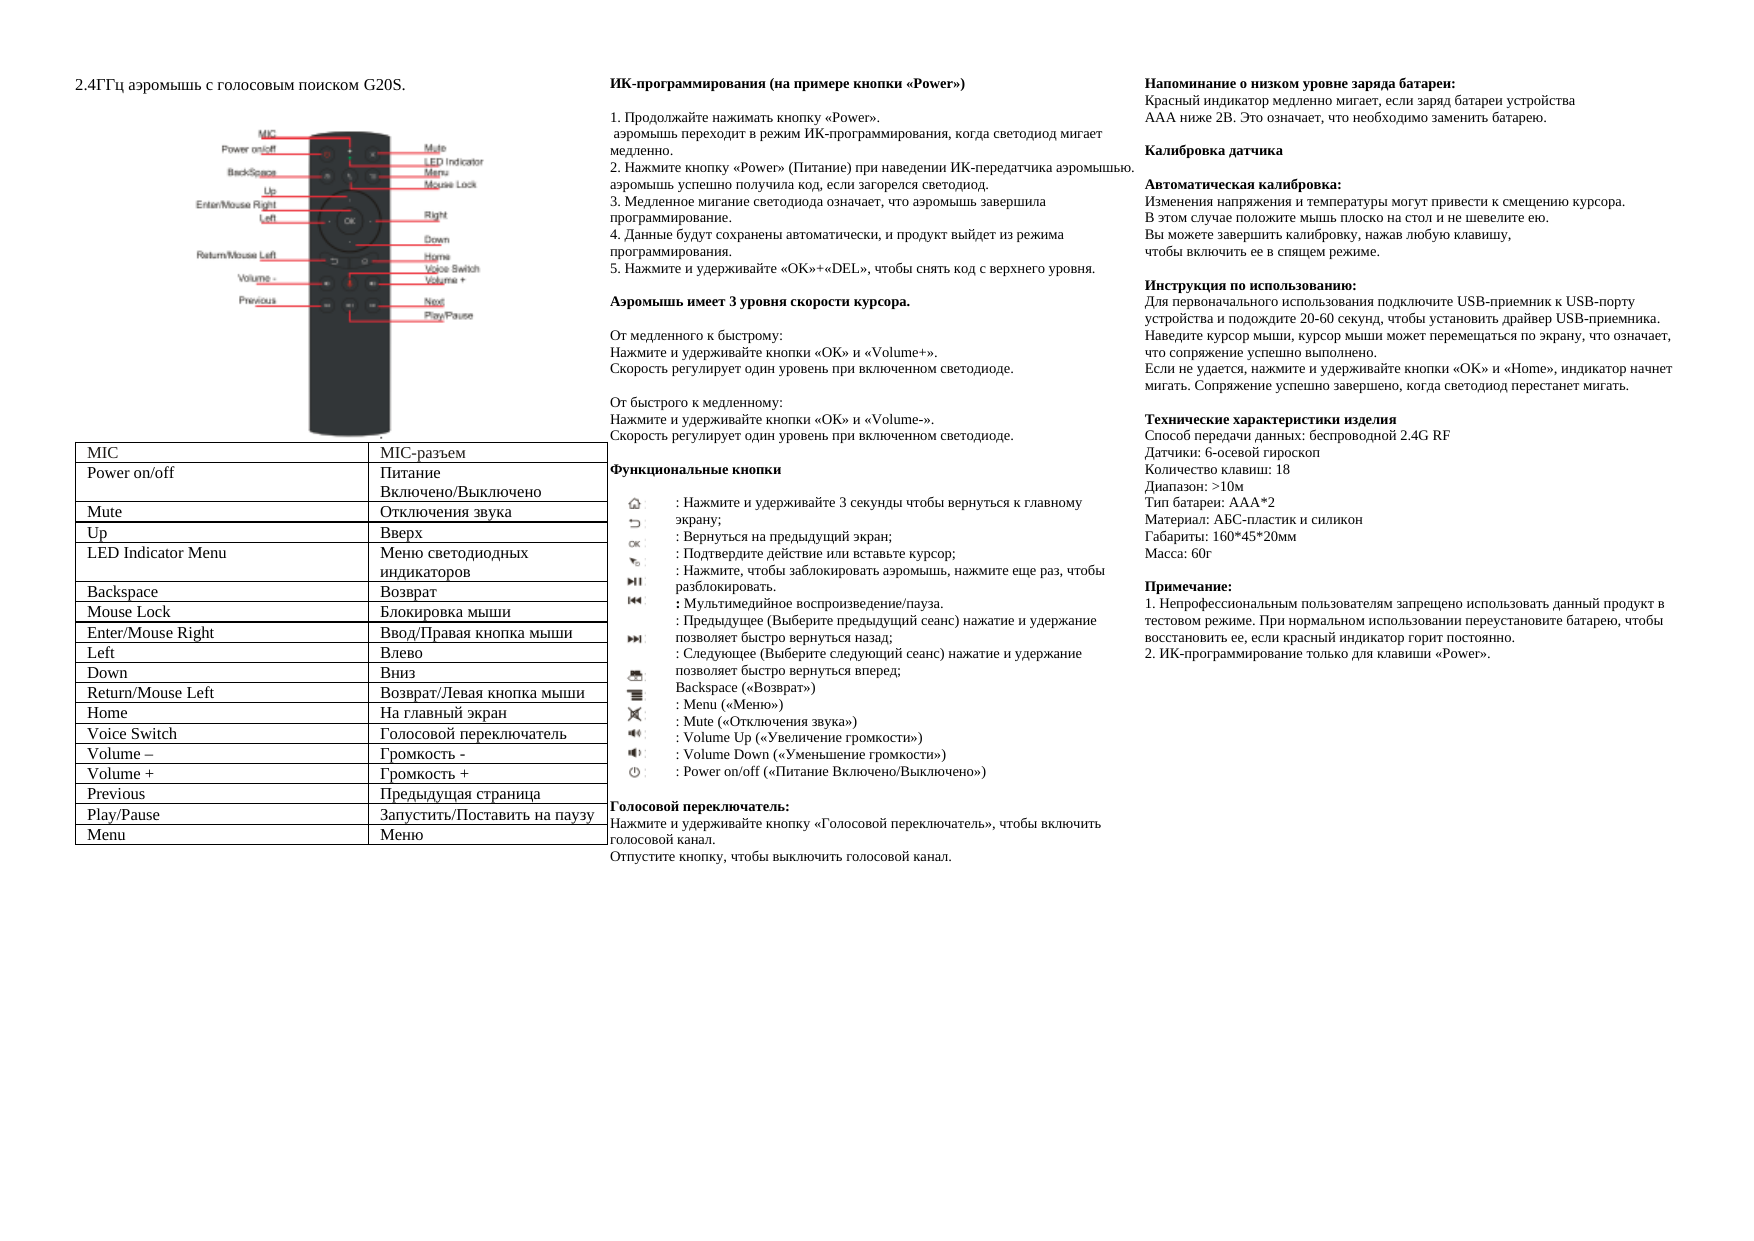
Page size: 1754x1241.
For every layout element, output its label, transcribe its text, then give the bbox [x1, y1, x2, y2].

table_header ИК-программирования (на примере кнопки «Power») 1. Продолжайте нажимать кнопку «Power». аэромышь переходит в режим ИК-программирования, когда светодиод мигает медленно. 2. Нажмите кнопку «Power» (Питание) при наведении ИК-передатчика аэромышью. аэромышь успешно получила код, если загорелся светодиод. 3. Медленное мигание светодиода означает, что аэромышь завершила программирование. 4. Данные будут сохранены автоматически, и продукт выйдет из режима программирования. 5. Нажмите и удерживайте «OK»+«DEL», чтобы снять код с верхнего уровня. Аэромышь имеет 3 уровня скорости курсора. От медленного к быстрому: Нажмите и удерживайте кнопки «ОК» и «Volume+». Скорость регулирует один уровень при включенном светодиоде. От быстрого к медленному: Нажмите и удерживайте кнопки «ОК» и «Volume-». Скорость регулирует один уровень при включенном светодиоде. Функциональные кнопки Голосовой переключатель: Нажмите и удерживайте кнопку «Голосовой переключатель», чтобы включить голосовой канал. Отпустите кнопку, чтобы выключить голосовой канал. [609, 75, 1143, 865]
picture [177, 113, 506, 442]
table_header 2.4ГГц аэромышь с голосовым поиском G20S. [74, 75, 609, 865]
picture [620, 494, 646, 781]
table_header Напоминание о низком уровне заряда батареи: Красный индикатор медленно мигает, если заряд батареи устройства AAA ниже 2В. Это означает, что необходимо заменить батарею. Калибровка датчика Автоматическая калибровка: Изменения напряжения и температуры могут привести к смещению курсора. В этом случае положите мышь плоско на стол и не шевелите ею. Вы можете завершить калибровку, нажав любую клавишу, чтобы включить ее в спящем режиме. Инструкция по использованию: Для первоначального использования подключите USB-приемник к USB-порту устройства и подождите 20-60 секунд, чтобы установить драйвер USB-приемника. Наведите курсор мыши, курсор мыши может перемещаться по экрану, что означает, что сопряжение успешно выполнено. Если не удается, нажмите и удерживайте кнопки «OK» и «Home», индикатор начнет мигать. Сопряжение успешно завершено, когда светодиод перестанет мигать. Технические характеристики изделия Способ передачи данных: беспроводной 2.4G RF Датчики: 6-осевой гироскоп Количество клавиш: 18 Диапазон: >10м Тип батареи: AAA*2 Материал: АБС-пластик и силикон Габариты: 160*45*20мм Масса: 60г Примечание: 1. Непрофессиональным пользователям запрещено использовать данный продукт в тестовом режиме. При нормальном использовании переустановите батарею, чтобы восстановить ее, если красный индикатор горит постоянно. 2. ИК-программирование только для клавиши «Power». [1144, 75, 1678, 865]
